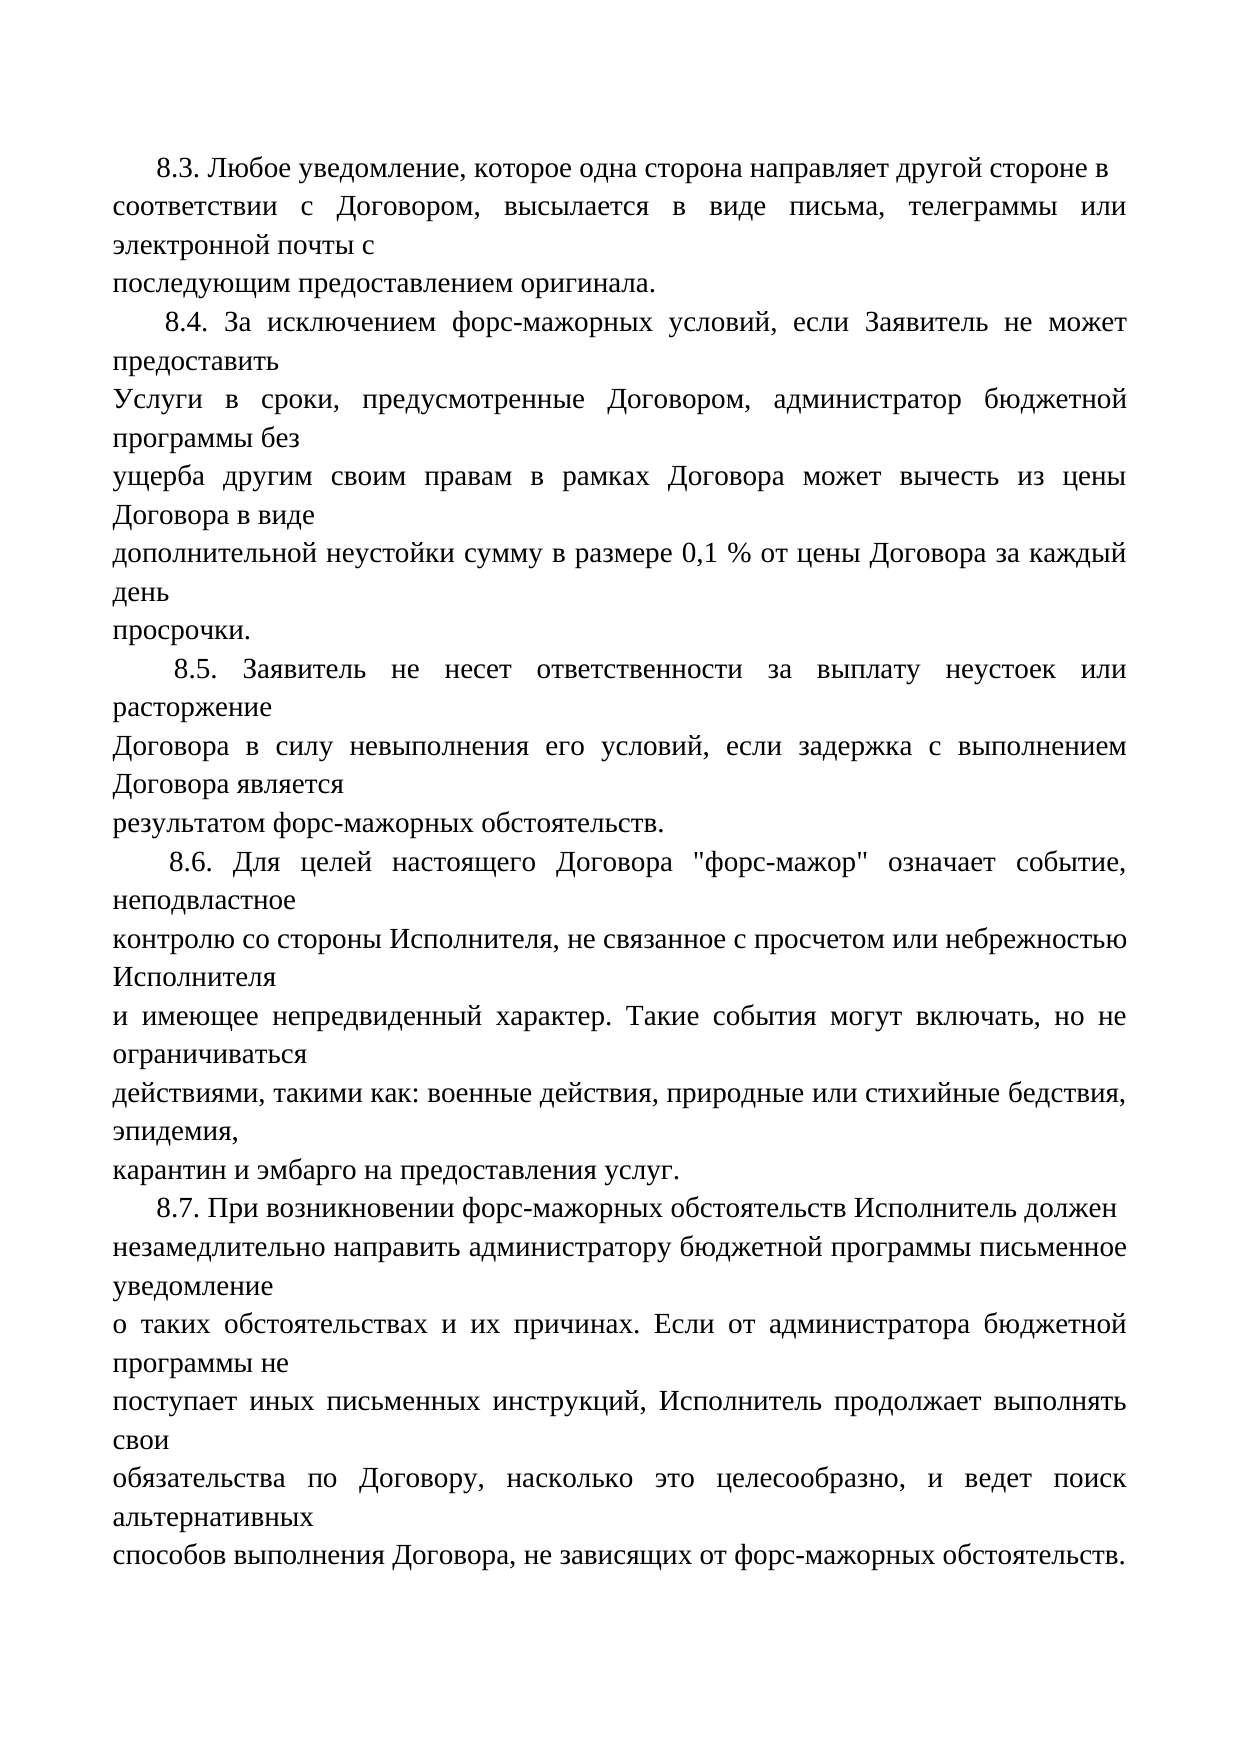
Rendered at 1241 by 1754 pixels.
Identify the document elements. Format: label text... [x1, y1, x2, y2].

text о таких обстоятельствах и их причинах. Если от администратора бюджетной программы не [112, 1306, 1128, 1378]
text поступает иных письменных инструкций, Исполнитель продолжает выполнять свои [112, 1383, 1128, 1455]
text 8.3. Любое уведомление, которое одна сторона направляет другой стороне в [112, 150, 1128, 183]
text ущерба другим своим правам в рамках Договора может вычесть из цены Договора в виде [112, 458, 1128, 530]
text и имеющее непредвиденный характер. Такие события могут включать, но не ограничиваться [112, 998, 1128, 1070]
text Услуги в сроки, предусмотренные Договором, администратор бюджетной программы без [112, 381, 1128, 453]
text соответствии с Договором, высылается в виде письма, телеграммы или электронной почты с [112, 188, 1128, 261]
text просрочки. [112, 612, 1128, 646]
text 8.4. За исключением форс-мажорных условий, если Заявитель не может предоставить [112, 304, 1128, 376]
text контролю со стороны Исполнителя, не связанное с просчетом или небрежностью Исполнителя [112, 921, 1128, 993]
text результатом форс-мажорных обстоятельств. [112, 805, 1128, 839]
text 8.6. Для целей настоящего Договора "форс-мажор" означает событие, неподвластное [112, 844, 1128, 916]
text дополнительной неустойки сумму в размере 0,1 % от цены Договора за каждый день [112, 535, 1128, 607]
text Договора в силу невыполнения его условий, если задержка с выполнением Договора является [112, 728, 1128, 800]
text 8.7. При возникновении форс-мажорных обстоятельств Исполнитель должен [112, 1191, 1128, 1224]
text действиями, такими как: военные действия, природные или стихийные бедствия, эпидемия, [112, 1075, 1128, 1147]
text карантин и эмбарго на предоставления услуг. [112, 1152, 1128, 1186]
text способов выполнения Договора, не зависящих от форс-мажорных обстоятельств. [112, 1537, 1128, 1571]
text незамедлительно направить администратору бюджетной программы письменное уведомление [112, 1229, 1128, 1301]
text последующим предоставлением оригинала. [112, 266, 1128, 299]
text 8.5. Заявитель не несет ответственности за выплату неустоек или расторжение [112, 651, 1128, 723]
text обязательства по Договору, насколько это целесообразно, и ведет поиск альтернативных [112, 1460, 1128, 1532]
